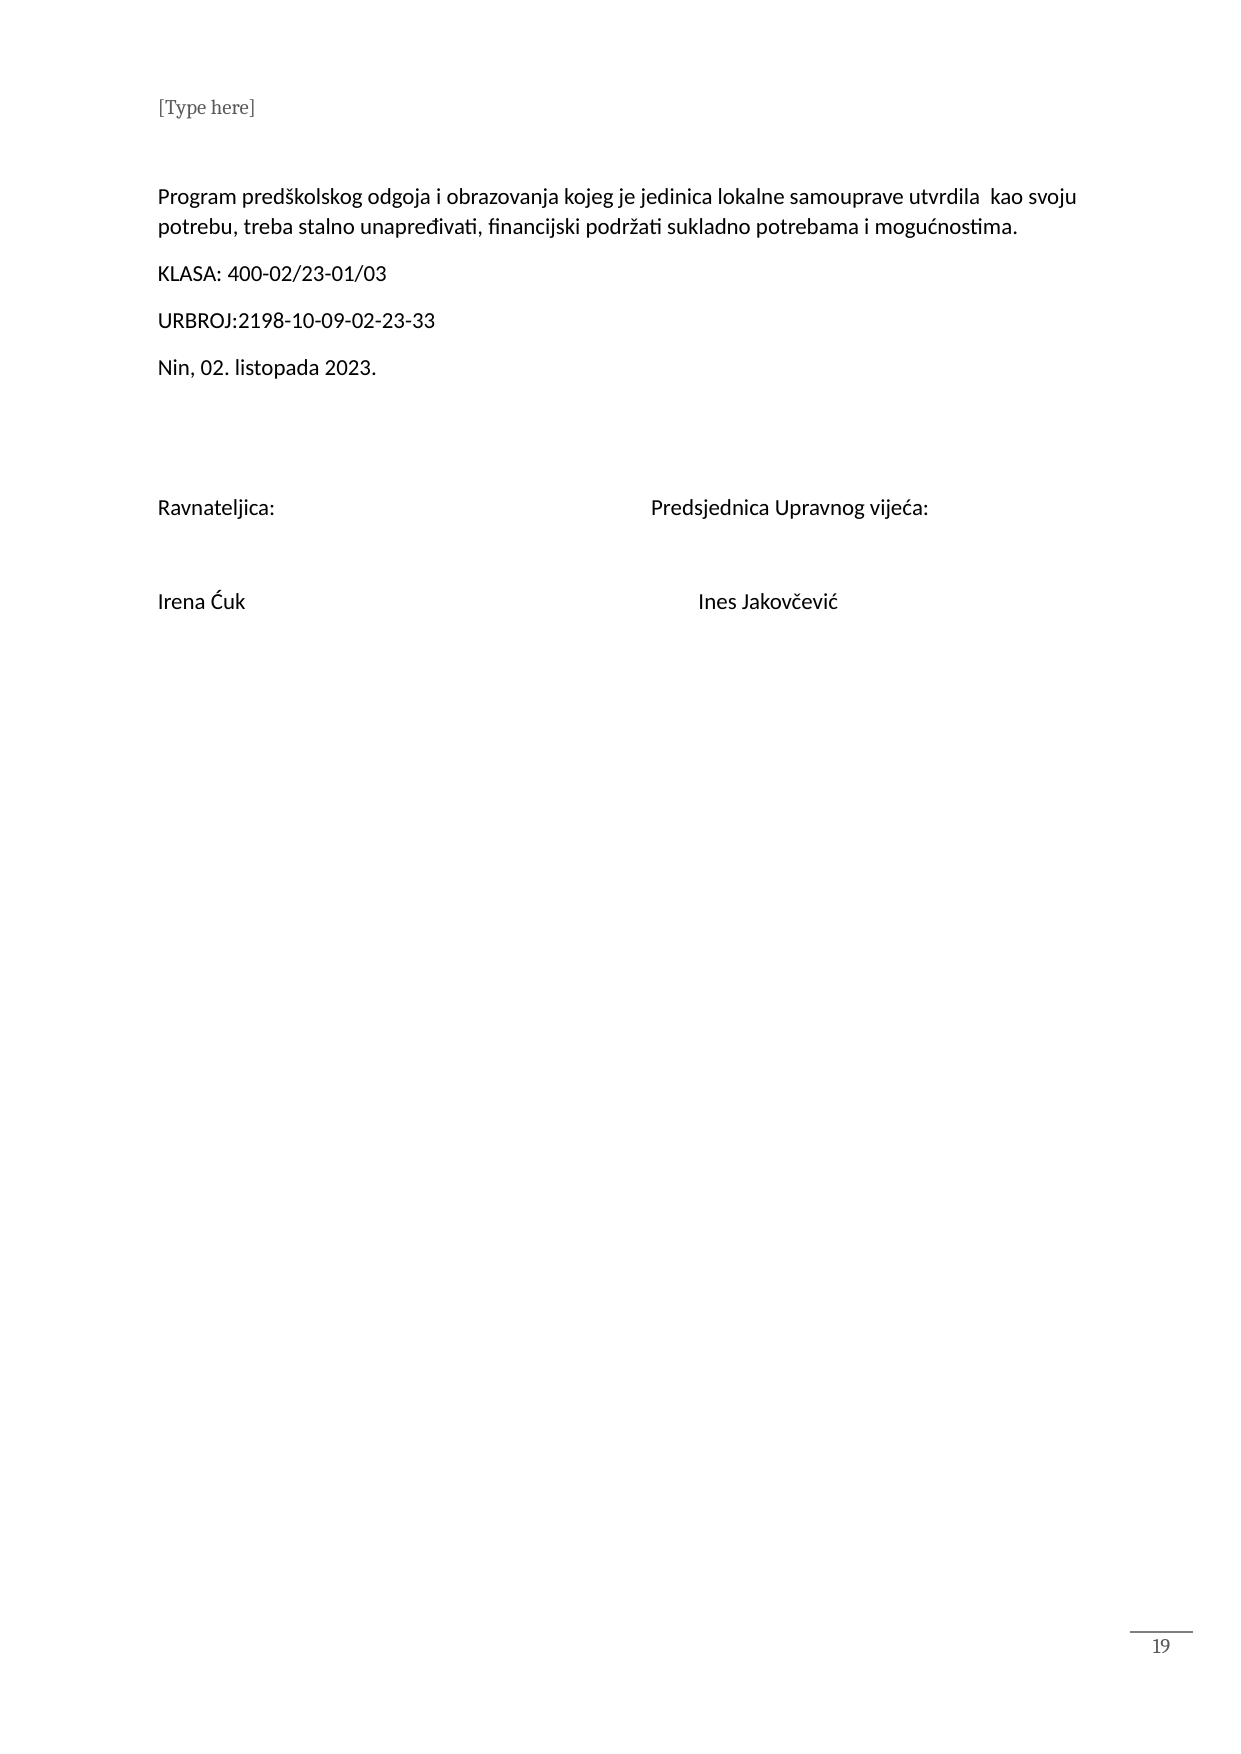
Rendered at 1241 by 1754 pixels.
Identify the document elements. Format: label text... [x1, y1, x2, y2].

text Program predškolskog odgoja i obrazovanja kojeg je jedinica lokalne samouprave utvrdila kao svoju potrebu, treba stalno unapređivati, financijski podržati sukladno potrebama i mogućnostima. [158, 182, 1082, 240]
text KLASA: 400-02/23-01/03 [158, 259, 1082, 287]
text URBROJ:2198-10-09-02-23-33 [158, 306, 1082, 334]
text Nin, 02. listopada 2023. [158, 353, 1082, 381]
text Irena Ćuk Ines Jakovčević [158, 587, 1082, 615]
text Ravnateljica: Predsjednica Upravnog vijeća: [158, 493, 1082, 522]
